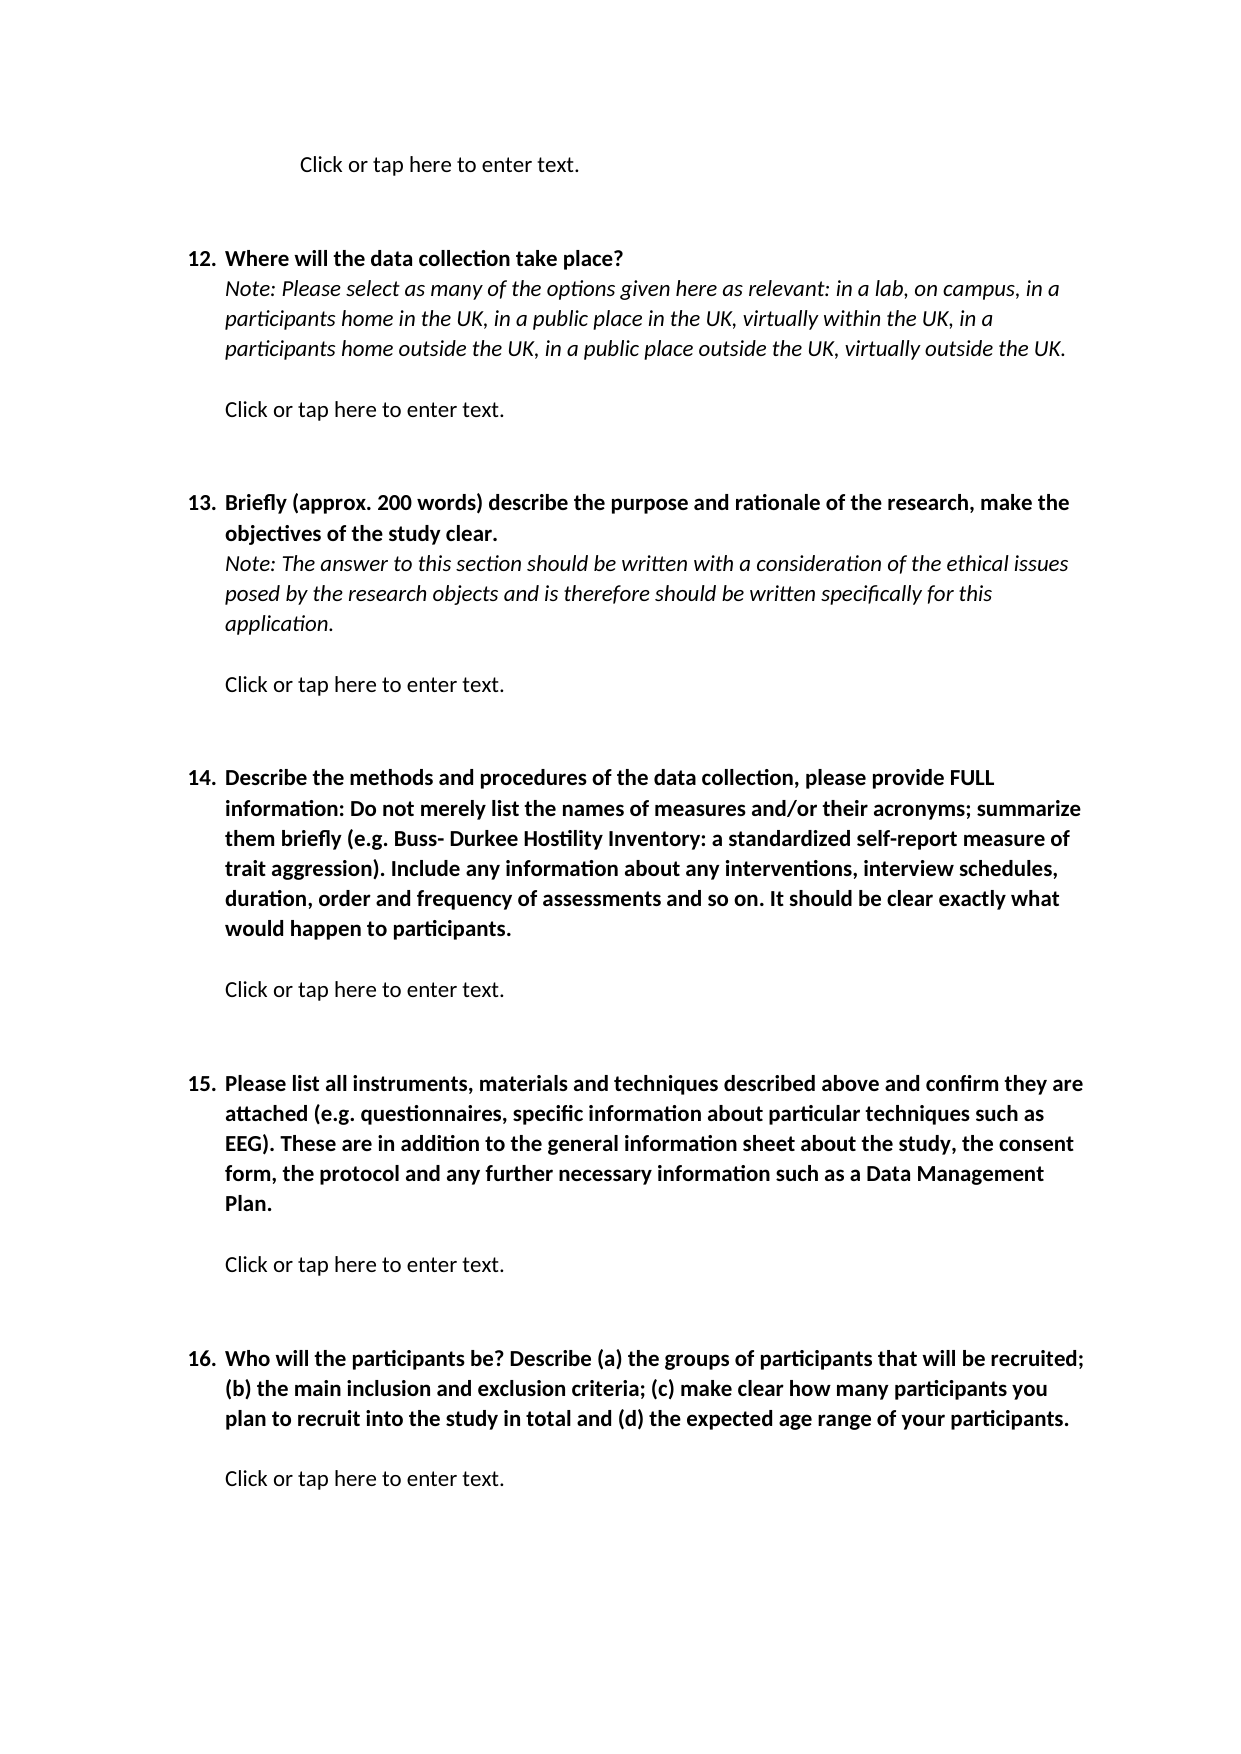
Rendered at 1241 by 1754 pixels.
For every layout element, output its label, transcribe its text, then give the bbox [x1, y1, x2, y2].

list Note: Please select as many of the options given here as relevant: in a lab, on campus, in a participants home in the UK, in a public place in the UK, virtually within the UK, in a participants home outside the UK, in a public place outside the UK, virtually outside the UK. [225, 274, 1090, 362]
list Who will the participants be? Describe (a) the groups of participants that will be recruited; (b) the main inclusion and exclusion criteria; (c) make clear how many participants you plan to recruit into the study in total and (d) the expected age range of your participants. [187, 1344, 1090, 1432]
list Briefly (approx. 200 words) describe the purpose and rationale of the research, make the objectives of the study clear. [187, 488, 1090, 547]
list Please list all instruments, materials and techniques described above and confirm they are attached (e.g. questionnaires, specific information about particular techniques such as EEG). These are in addition to the general information sheet about the study, the consent form, the protocol and any further necessary information such as a Data Management Plan. [187, 1069, 1090, 1218]
list Describe the methods and procedures of the data collection, please provide FULL information: Do not merely list the names of measures and/or their acronyms; summarize them briefly (e.g. Buss- Durkee Hostility Inventory: a standardized self-report measure of trait aggression). Include any information about any interventions, interview schedules, duration, order and frequency of assessments and so on. It should be clear exactly what would happen to participants. [187, 763, 1090, 943]
list Where will the data collection take place? [187, 244, 1090, 272]
list Note: The answer to this section should be written with a consideration of the ethical issues posed by the research objects and is therefore should be written specifically for this application. [225, 549, 1090, 637]
